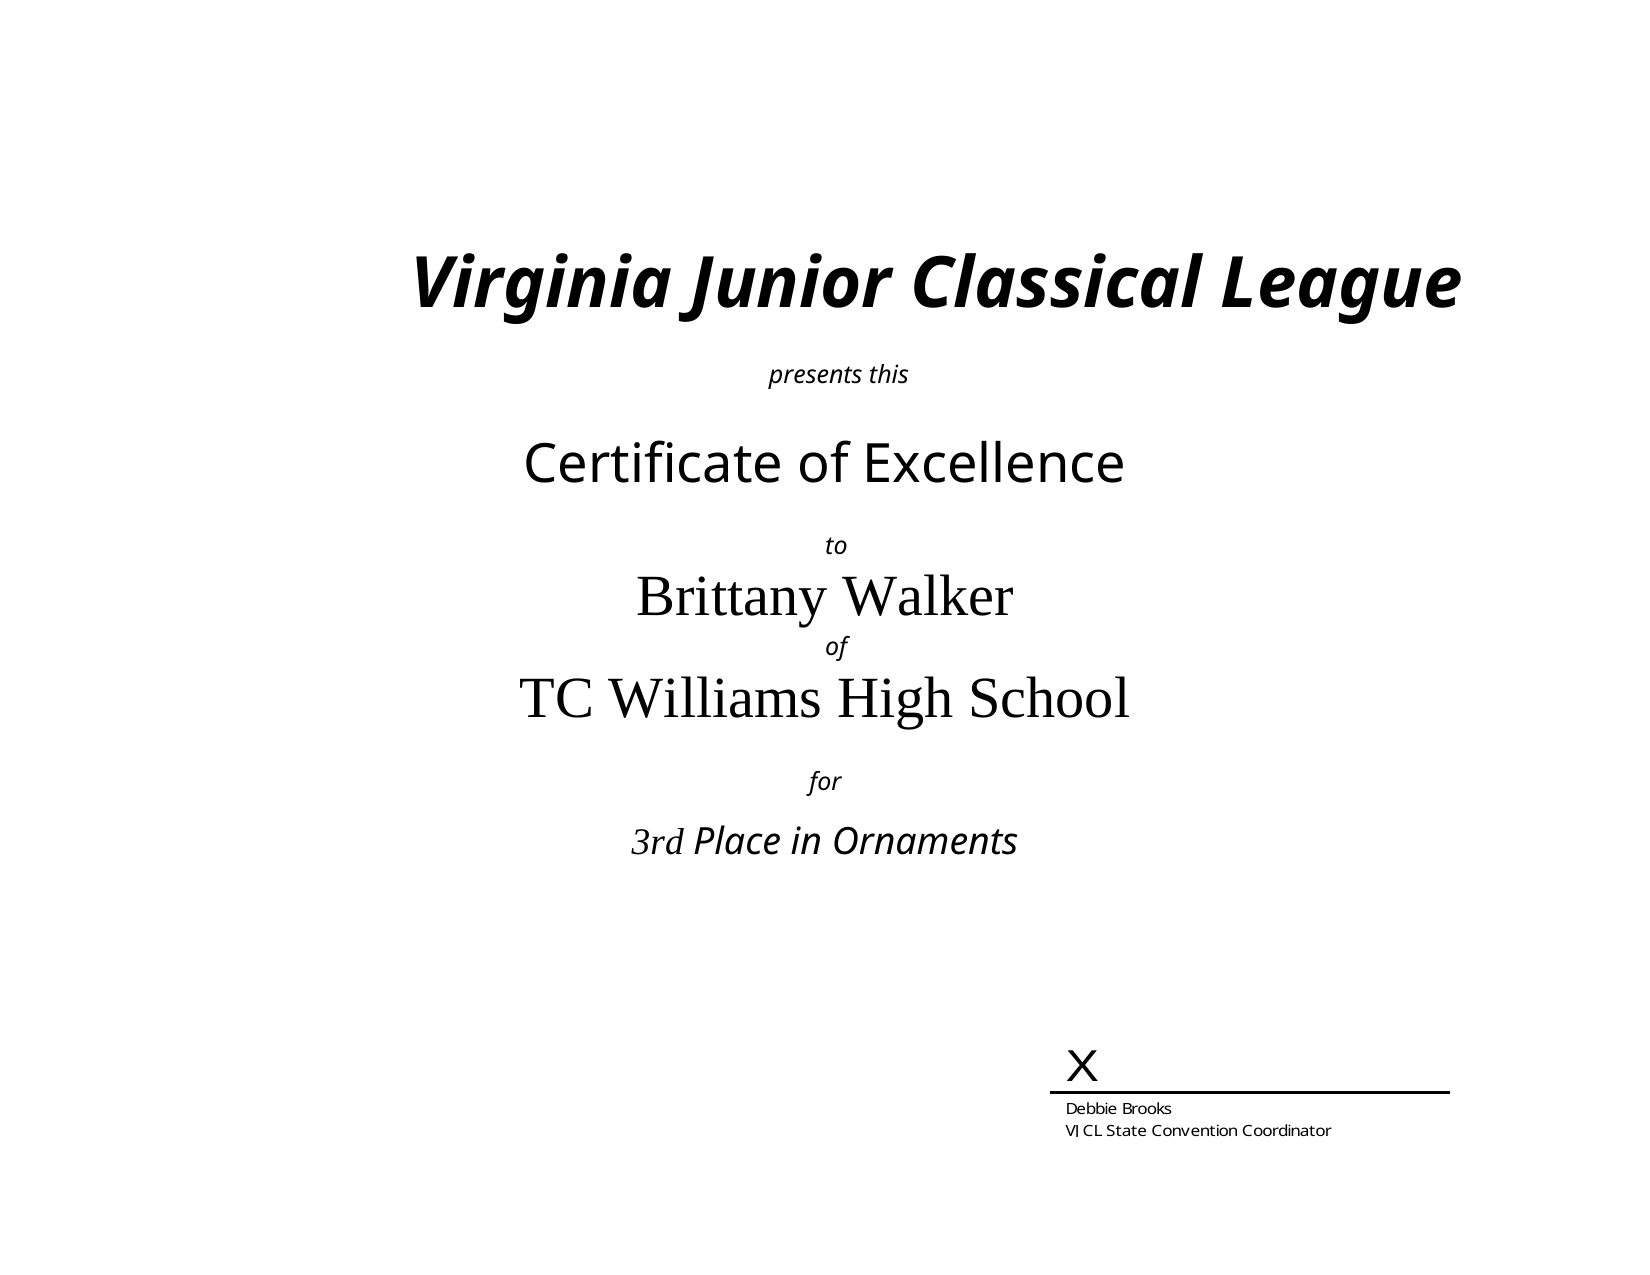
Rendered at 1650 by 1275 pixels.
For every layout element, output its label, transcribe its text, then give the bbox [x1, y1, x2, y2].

text TC Williams High School [150, 662, 1500, 729]
text for [150, 763, 1500, 797]
text of [150, 628, 1500, 662]
text Certificate of Excellence [150, 425, 1500, 498]
text 3rd Place in Ornaments [150, 814, 1500, 865]
text Brittany Walker [150, 561, 1500, 628]
text presents this [150, 357, 1500, 391]
text to [600, 527, 1500, 561]
text Virginia Junior Classical League [375, 231, 1500, 328]
